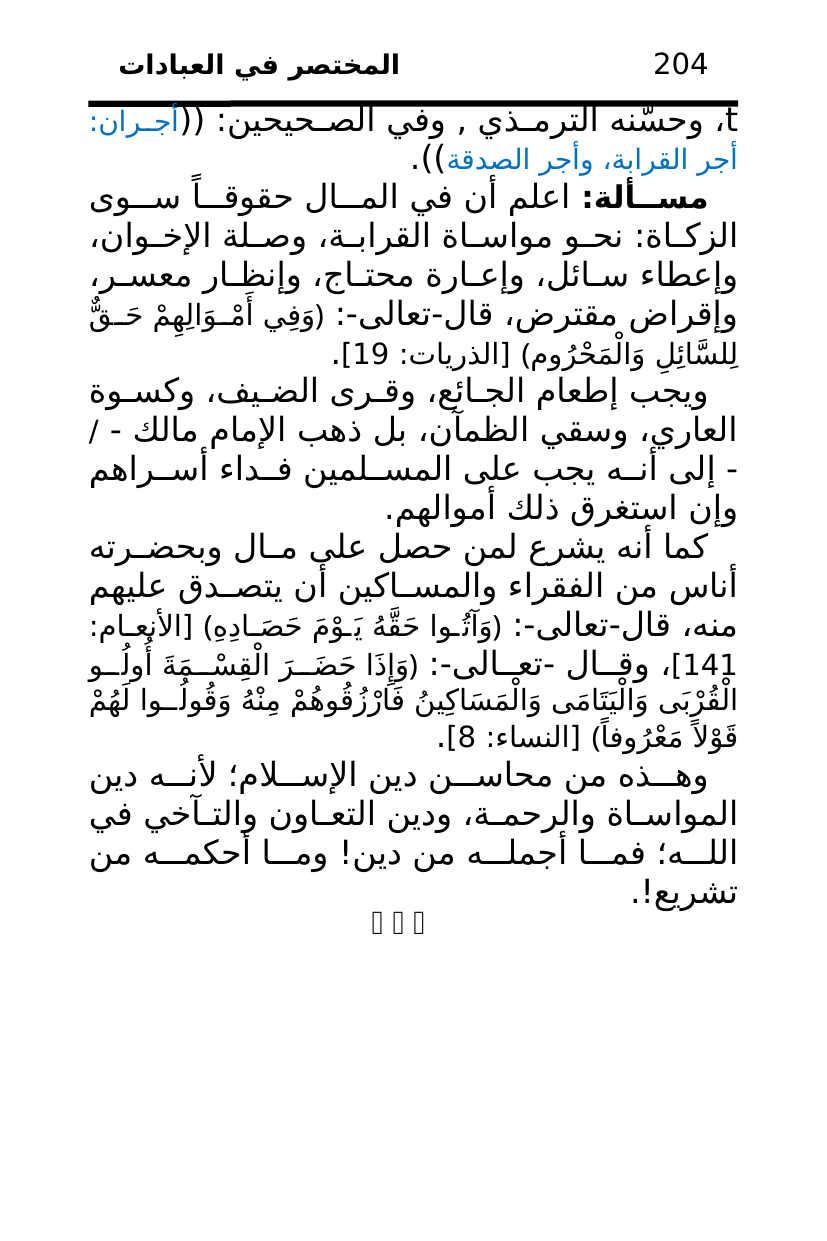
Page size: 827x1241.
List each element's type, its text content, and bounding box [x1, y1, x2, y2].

text كما أنه يشرع لمن حصل على مال وبحضرته أناس من الفقراء والمساكين أن يتصدق عليهم منه، قال-تعالى-: ﴿وَآتُوا حَقَّهُ يَوْمَ حَصَادِهِ﴾ [الأنعام: 141]، وقال -تعالى-: ﴿وَإِذَا حَضَرَ الْقِسْمَةَ أُولُو الْقُرْبَى وَالْيَتَامَى وَالْمَسَاكِينُ فَارْزُقُوهُمْ مِنْهُ وَقُولُوا لَهُمْ قَوْلاً مَعْرُوفاً﴾ [النساء: 8]. [89, 527, 738, 756]
text وهذه من محاسن دين الإسلام؛ لأنه دين المواساة والرحمة، ودين التعاون والتآخي في الله؛ فما أجمله من دين! وما أحكمه من تشريع!. [89, 756, 738, 911]
text مسألة: اعلم أن في المال حقوقاً سوى الزكاة: نحو مواساة القرابة، وصلة الإخوان، وإعطاء سائل، وإعارة محتاج، وإنظار معسر، وإقراض مقترض، قال-تعالى-: ﴿وَفِي أَمْوَالِهِمْ حَقٌّ لِلسَّائِلِ وَالْمَحْرُوم﴾ [الذريات: 19]. [89, 178, 738, 372]
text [89, 100, 738, 178]
text ويجب إطعام الجائع، وقرى الضيف، وكسوة العاري، وسقي الظمآن، بل ذهب الإمام مالك - / - إلى أنه يجب على المسلمين فداء أسراهم وإن استغرق ذلك أموالهم. [89, 372, 738, 527]
